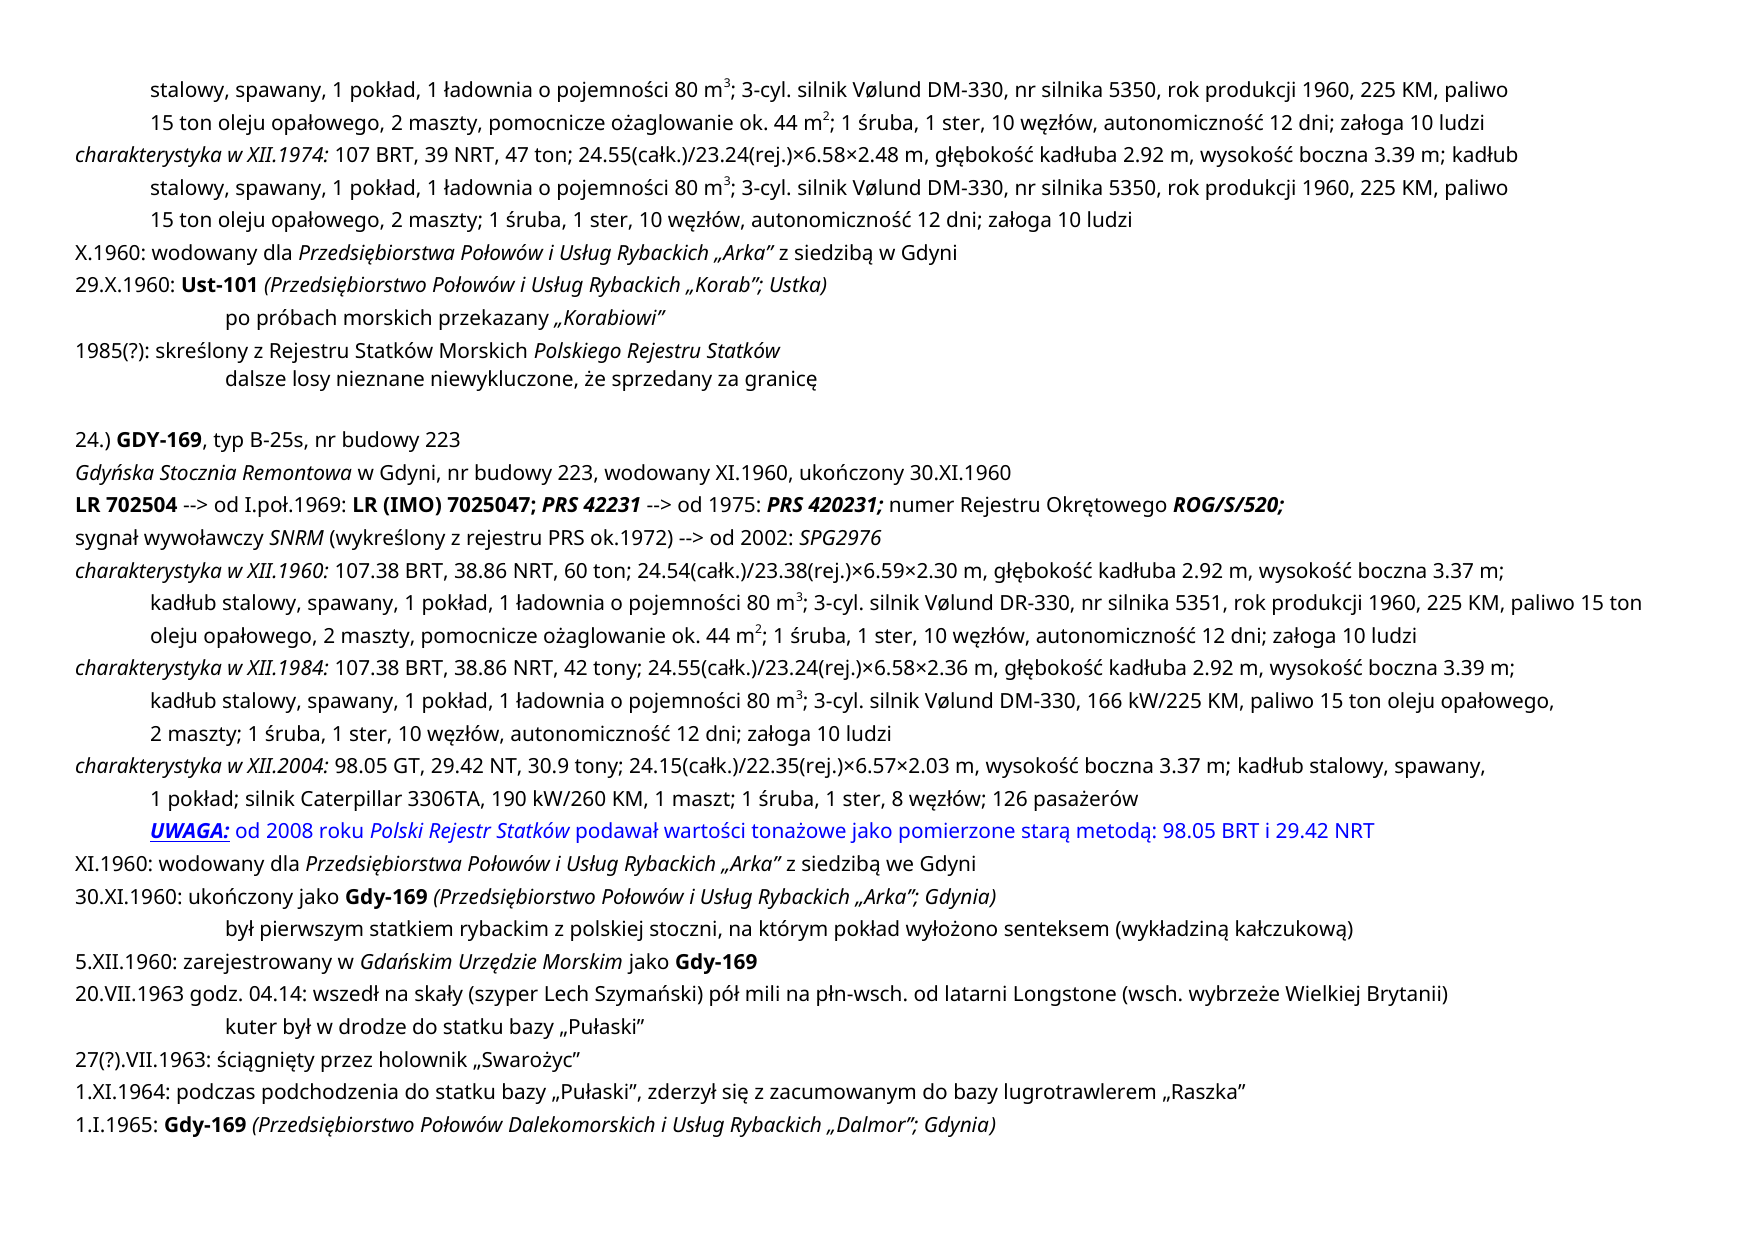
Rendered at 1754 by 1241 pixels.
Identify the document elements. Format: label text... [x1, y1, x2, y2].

text po próbach morskich przekazany „Korabiowi” [75, 303, 1679, 332]
text 20.VII.1963 godz. 04.14: wszedł na skały (szyper Lech Szymański) pół mili na płn-wsch. od latarni Longstone (wsch. wybrzeże Wielkiej Brytanii) [75, 979, 1679, 1008]
text 27(?).VII.1963: ściągnięty przez holownik „Swarożyc” [75, 1045, 1679, 1073]
text charakterystyka w XII.1984: 107.38 BRT, 38.86 NRT, 42 tony; 24.55(całk.)/23.24(rej.)×6.58×2.36 m, głębokość kadłuba 2.92 m, wysokość boczna 3.39 m; [75, 653, 1679, 682]
text 15 ton oleju opałowego, 2 maszty, pomocnicze ożaglowanie ok. 44 m2; 1 śruba, 1 ster, 10 węzłów, autonomiczność 12 dni; załoga 10 ludzi [75, 108, 1679, 136]
text 1.I.1965: Gdy-169 (Przedsiębiorstwo Połowów Dalekomorskich i Usług Rybackich „Dalmor”; Gdynia) [75, 1110, 1679, 1138]
text UWAGA: od 2008 roku Polski Rejestr Statków podawał wartości tonażowe jako pomierzone starą metodą: 98.05 BRT i 29.42 NRT [75, 817, 1679, 845]
text charakterystyka w XII.2004: 98.05 GT, 29.42 NT, 30.9 tony; 24.15(całk.)/22.35(rej.)×6.57×2.03 m, wysokość boczna 3.37 m; kadłub stalowy, spawany, [75, 751, 1679, 780]
text był pierwszym statkiem rybackim z polskiej stoczni, na którym pokład wyłożono senteksem (wykładziną kałczukową) [75, 914, 1679, 943]
text X.1960: wodowany dla Przedsiębiorstwa Połowów i Usług Rybackich „Arka” z siedzibą w Gdyni [75, 238, 1679, 266]
text stalowy, spawany, 1 pokład, 1 ładownia o pojemności 80 m3; 3-cyl. silnik Vølund DM-330, nr silnika 5350, rok produkcji 1960, 225 KM, paliwo [75, 173, 1679, 201]
text 15 ton oleju opałowego, 2 maszty; 1 śruba, 1 ster, 10 węzłów, autonomiczność 12 dni; załoga 10 ludzi [75, 205, 1679, 234]
text 1985(?): skreślony z Rejestru Statków Morskich Polskiego Rejestru Statków [75, 336, 1679, 364]
text Gdyńska Stocznia Remontowa w Gdyni, nr budowy 223, wodowany XI.1960, ukończony 30.XI.1960 [75, 458, 1679, 486]
text charakterystyka w XII.1960: 107.38 BRT, 38.86 NRT, 60 ton; 24.54(całk.)/23.38(rej.)×6.59×2.30 m, głębokość kadłuba 2.92 m, wysokość boczna 3.37 m; [75, 556, 1679, 584]
text 1 pokład; silnik Caterpillar 3306TA, 190 kW/260 KM, 1 maszt; 1 śruba, 1 ster, 8 węzłów; 126 pasażerów [75, 784, 1679, 812]
text 29.X.1960: Ust-101 (Przedsiębiorstwo Połowów i Usług Rybackich „Korab”; Ustka) [75, 271, 1679, 299]
text stalowy, spawany, 1 pokład, 1 ładownia o pojemności 80 m3; 3-cyl. silnik Vølund DM-330, nr silnika 5350, rok produkcji 1960, 225 KM, paliwo [75, 75, 1679, 103]
text kuter był w drodze do statku bazy „Pułaski” [75, 1012, 1679, 1041]
text charakterystyka w XII.1974: 107 BRT, 39 NRT, 47 ton; 24.55(całk.)/23.24(rej.)×6.58×2.48 m, głębokość kadłuba 2.92 m, wysokość boczna 3.39 m; kadłub [75, 140, 1679, 169]
text dalsze losy nieznane niewykluczone, że sprzedany za granicę [75, 364, 1679, 393]
text kadłub stalowy, spawany, 1 pokład, 1 ładownia o pojemności 80 m3; 3-cyl. silnik Vølund DM-330, 166 kW/225 KM, paliwo 15 ton oleju opałowego, [150, 686, 1679, 714]
text sygnał wywoławczy SNRM (wykreślony z rejestru PRS ok.1972) --> od 2002: SPG2976 [75, 523, 1679, 552]
text 30.XI.1960: ukończony jako Gdy-169 (Przedsiębiorstwo Połowów i Usług Rybackich „Arka”; Gdynia) [75, 882, 1679, 910]
text LR 702504 --> od I.poł.1969: LR (IMO) 7025047; PRS 42231 --> od 1975: PRS 420231; numer Rejestru Okrętowego ROG/S/520; [75, 491, 1679, 519]
text 24.) GDY-169, typ B-25s, nr budowy 223 [75, 425, 1679, 454]
text 2 maszty; 1 śruba, 1 ster, 10 węzłów, autonomiczność 12 dni; załoga 10 ludzi [150, 719, 1679, 747]
text kadłub stalowy, spawany, 1 pokład, 1 ładownia o pojemności 80 m3; 3-cyl. silnik Vølund DR-330, nr silnika 5351, rok produkcji 1960, 225 KM, paliwo 15 ton oleju opałowego, 2 maszty, pomocnicze ożaglowanie ok. 44 m2; 1 śruba, 1 ster, 10 węzłów, autonomiczność 12 dni; załoga 10 ludzi [150, 588, 1679, 649]
text 1.XI.1964: podczas podchodzenia do statku bazy „Pułaski”, zderzył się z zacumowanym do bazy lugrotrawlerem „Raszka” [75, 1077, 1679, 1106]
text XI.1960: wodowany dla Przedsiębiorstwa Połowów i Usług Rybackich „Arka” z siedzibą we Gdyni [75, 849, 1679, 878]
text 5.XII.1960: zarejestrowany w Gdańskim Urzędzie Morskim jako Gdy-169 [75, 947, 1679, 975]
